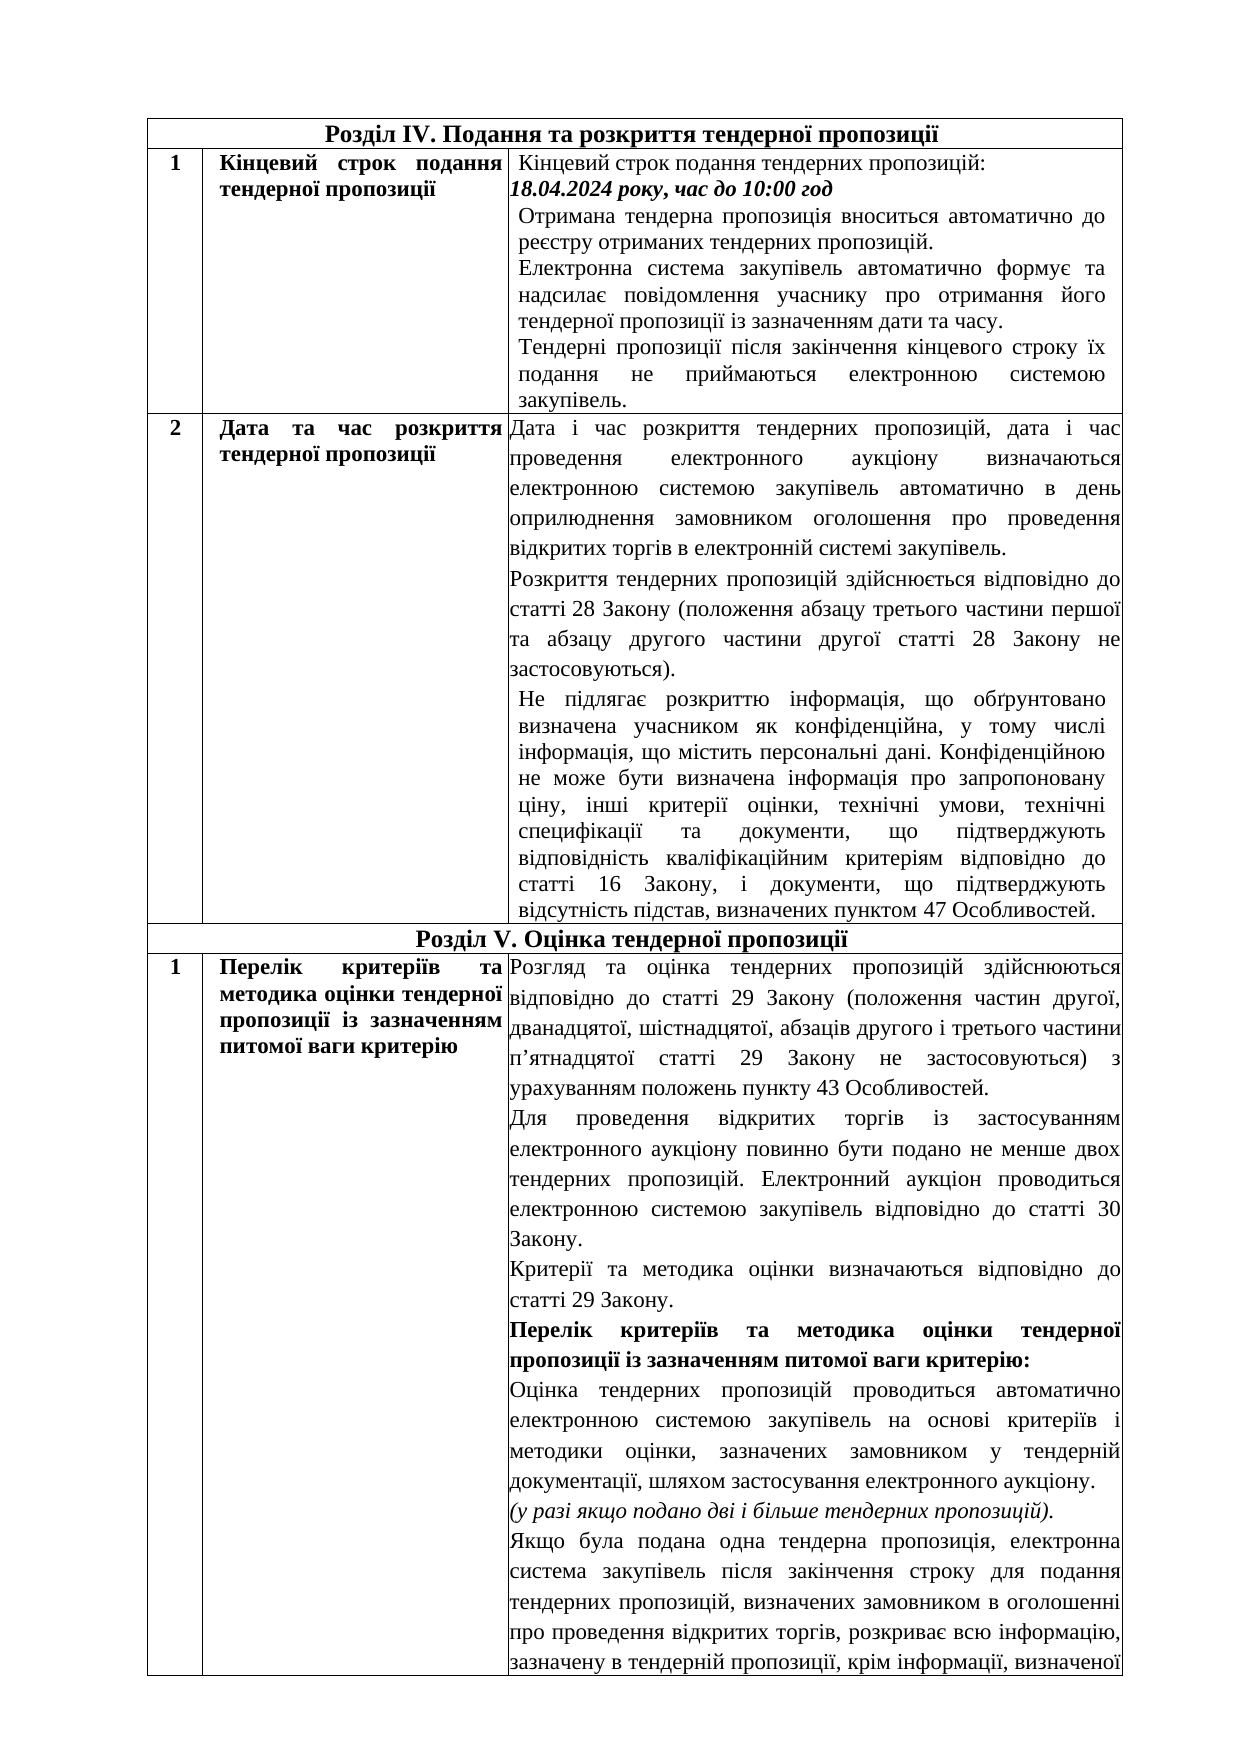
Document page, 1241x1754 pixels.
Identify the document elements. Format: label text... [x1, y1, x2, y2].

table_cell Дата та час розкриття тендерної пропозиції [203, 414, 508, 923]
table_cell 1 [148, 149, 202, 412]
table_cell 2 [148, 414, 202, 923]
table_cell Кінцевий строк подання тендерної пропозиції [203, 149, 508, 412]
table_cell Розділ IV. Подання та розкриття тендерної пропозиції [148, 119, 1122, 148]
table_cell Розділ V. Оцінка тендерної пропозиції [148, 924, 1122, 952]
table_cell Кінцевий строк подання тендерних пропозицій: 18.04.2024 року, час до 10:00 год Отримана тендерна пропозиція вноситься автоматично до реєстру отриманих тендерних пропозицій. Електронна система закупівель автоматично формує та надсилає повідомлення учаснику про отримання його тендерної пропозиції із зазначенням дати та часу. Тендерні пропозиції після закінчення кінцевого строку їх подання не приймаються електронною системою закупівель. [509, 149, 1122, 412]
table_cell 1 [148, 954, 202, 1674]
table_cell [203, 954, 508, 1674]
table_cell Дата і час розкриття тендерних пропозицій, дата і час проведення електронного аукціону визначаються електронною системою закупівель автоматично в день оприлюднення замовником оголошення про проведення відкритих торгів в електронній системі закупівель. Розкриття тендерних пропозицій здійснюється відповідно до статті 28 Закону (положення абзацу третього частини першої та абзацу другого частини другої статті 28 Закону не застосовуються). Не підлягає розкриттю інформація, що обґрунтовано визначена учасником як конфіденційна, у тому числі інформація, що містить персональні дані. Конфіденційною не може бути визначена інформація про запропоновану ціну, інші критерії оцінки, технічні умови, технічні специфікації та документи, що підтверджують відповідність кваліфікаційним критеріям відповідно до статті 16 Закону, і документи, що підтверджують відсутність підстав, визначених пунктом 47 Особливостей. [509, 682, 1122, 923]
